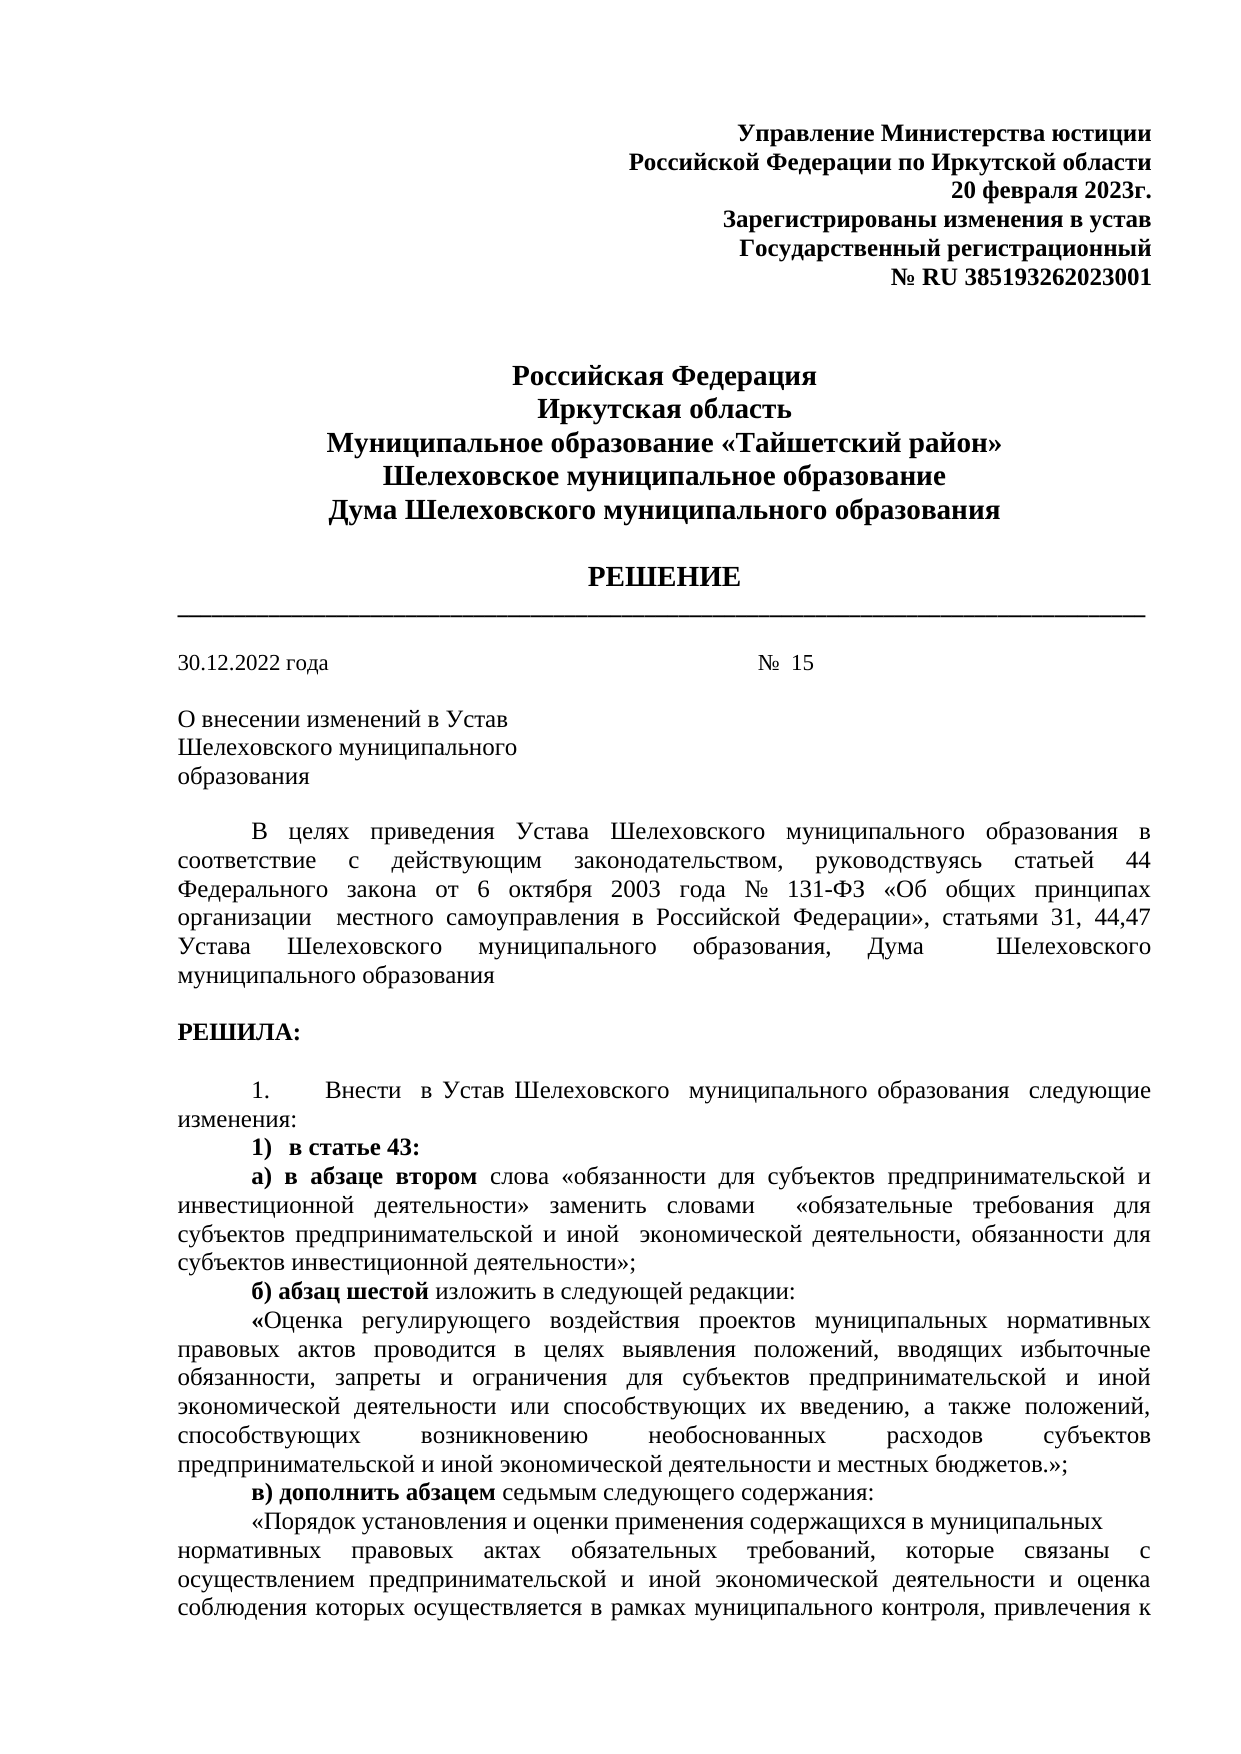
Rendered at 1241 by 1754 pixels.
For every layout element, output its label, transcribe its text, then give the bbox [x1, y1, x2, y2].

text РЕШЕНИЕ [177, 559, 1152, 592]
list Внести в Устав Шелеховского муниципального образования следующие изменения: [177, 1075, 1152, 1132]
title образования [177, 761, 1152, 790]
text «Порядок установления и оценки применения содержащихся в муниципальных [177, 1506, 1152, 1535]
list а) в абзаце втором слова «обязанности для субъектов предпринимательской и инвестиционной деятельности» заменить словами «обязательные требования для субъектов предпринимательской и иной экономической деятельности, обязанности для субъектов инвестиционной деятельности»; [177, 1161, 1152, 1276]
title О внесении изменений в Устав [177, 704, 1152, 732]
list в статье 43: [251, 1132, 1152, 1161]
text № RU 385193262023001 [177, 262, 1152, 291]
text Государственный регистрационный [177, 233, 1152, 262]
text В целях приведения Устава Шелеховского муниципального образования в соответствие с действующим законодательством, руководствуясь статьей 44 Федерального закона от 6 октября 2003 года № 131-ФЗ «Об общих принципах организации местного самоуправления в Российской Федерации», статьями 31, 44,47 Устава Шелеховского муниципального образования, Дума Шелеховского муниципального образования [177, 816, 1152, 989]
text Управление Министерства юстиции [177, 118, 1152, 147]
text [177, 1535, 1152, 1621]
text 30.12.2022 года № 15 [177, 648, 1152, 675]
text Иркутская область [177, 391, 1152, 425]
text Дума Шелеховского муниципального образования [177, 492, 1152, 525]
text Зарегистрированы изменения в устав [177, 204, 1152, 233]
text Муниципальное образование «Тайшетский район» [177, 425, 1152, 458]
text Российская Федерация [177, 358, 1152, 391]
text 20 февраля 2023г. [177, 176, 1152, 204]
text РЕШИЛА: [177, 1017, 1152, 1046]
text «Оценка регулирующего воздействия проектов муниципальных нормативных правовых актов проводится в целях выявления положений, вводящих избыточные обязанности, запреты и ограничения для субъектов предпринимательской и иной экономической деятельности или способствующих их введению, а также положений, способствующих возникновению необоснованных расходов субъектов предпринимательской и иной экономической деятельности и местных бюджетов.»; [177, 1305, 1152, 1477]
list б) абзац шестой изложить в следующей редакции: [177, 1276, 1152, 1305]
text Российской Федерации по Иркутской области [177, 147, 1152, 176]
text Шелеховское муниципальное образование [177, 458, 1152, 492]
text в) дополнить абзацем седьмым следующего содержания: [177, 1477, 1152, 1506]
title Шелеховского муниципального [177, 732, 1152, 761]
text _____________________________________________________________________________________ [177, 592, 1152, 621]
